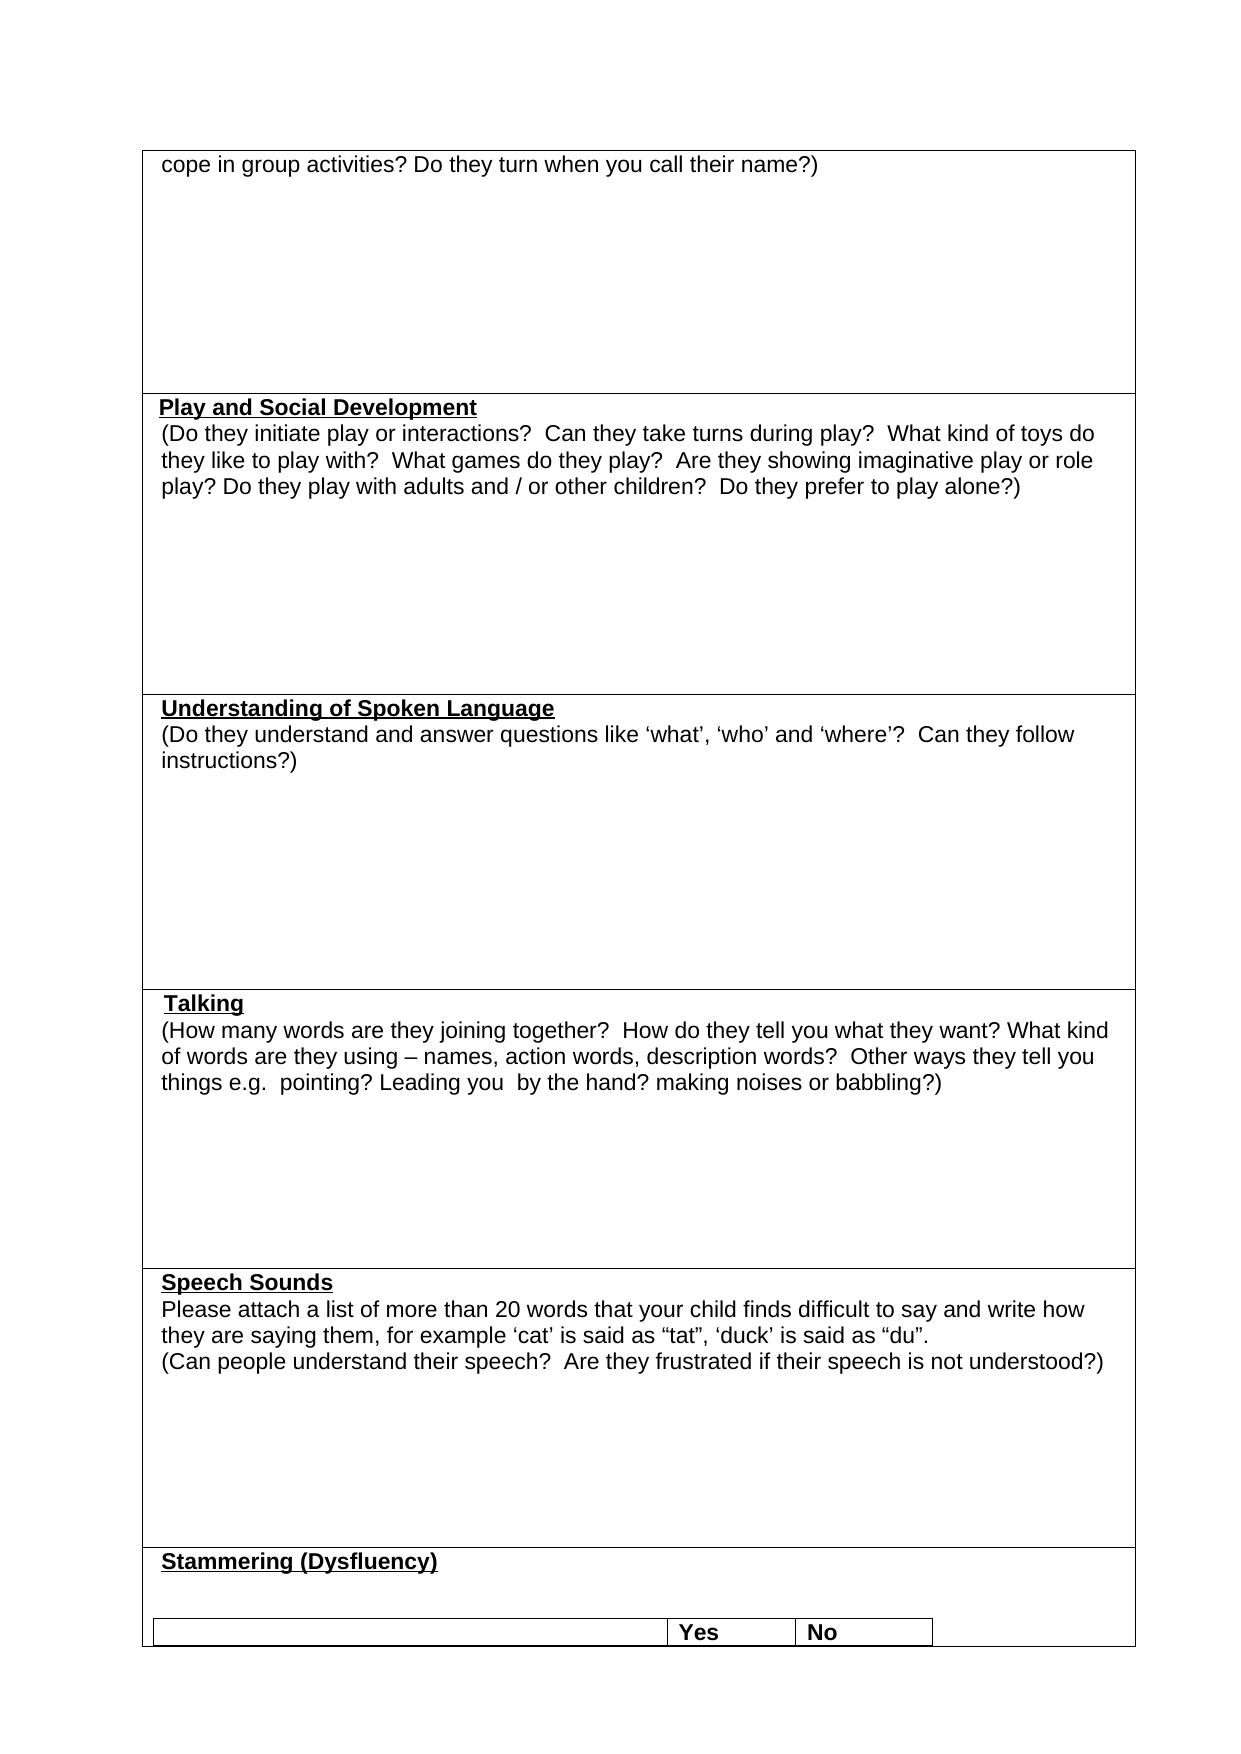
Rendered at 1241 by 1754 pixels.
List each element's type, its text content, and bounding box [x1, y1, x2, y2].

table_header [143, 151, 1135, 393]
table_cell Talking (How many words are they joining together? How do they tell you what they want? What kind of words are they using – names, action words, description words? Other ways they tell you things e.g. pointing? Leading you by the hand? making noises or babbling?) [143, 990, 1135, 1268]
table_cell Understanding of Spoken Language (Do they understand and answer questions like ‘what’, ‘who’ and ‘where’? Can they follow instructions?) [143, 695, 1135, 989]
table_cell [143, 1548, 1135, 1646]
table_cell Speech Sounds Please attach a list of more than 20 words that your child finds difficult to say and write how they are saying them, for example ‘cat’ is said as “tat”, ‘duck’ is said as “du”. (Can people understand their speech? Are they frustrated if their speech is not understood?) [143, 1269, 1135, 1547]
table_cell Play and Social Development (Do they initiate play or interactions? Can they take turns during play? What kind of toys do they like to play with? What games do they play? Are they showing imaginative play or role play? Do they play with adults and / or other children? Do they prefer to play alone?) [143, 394, 1135, 693]
